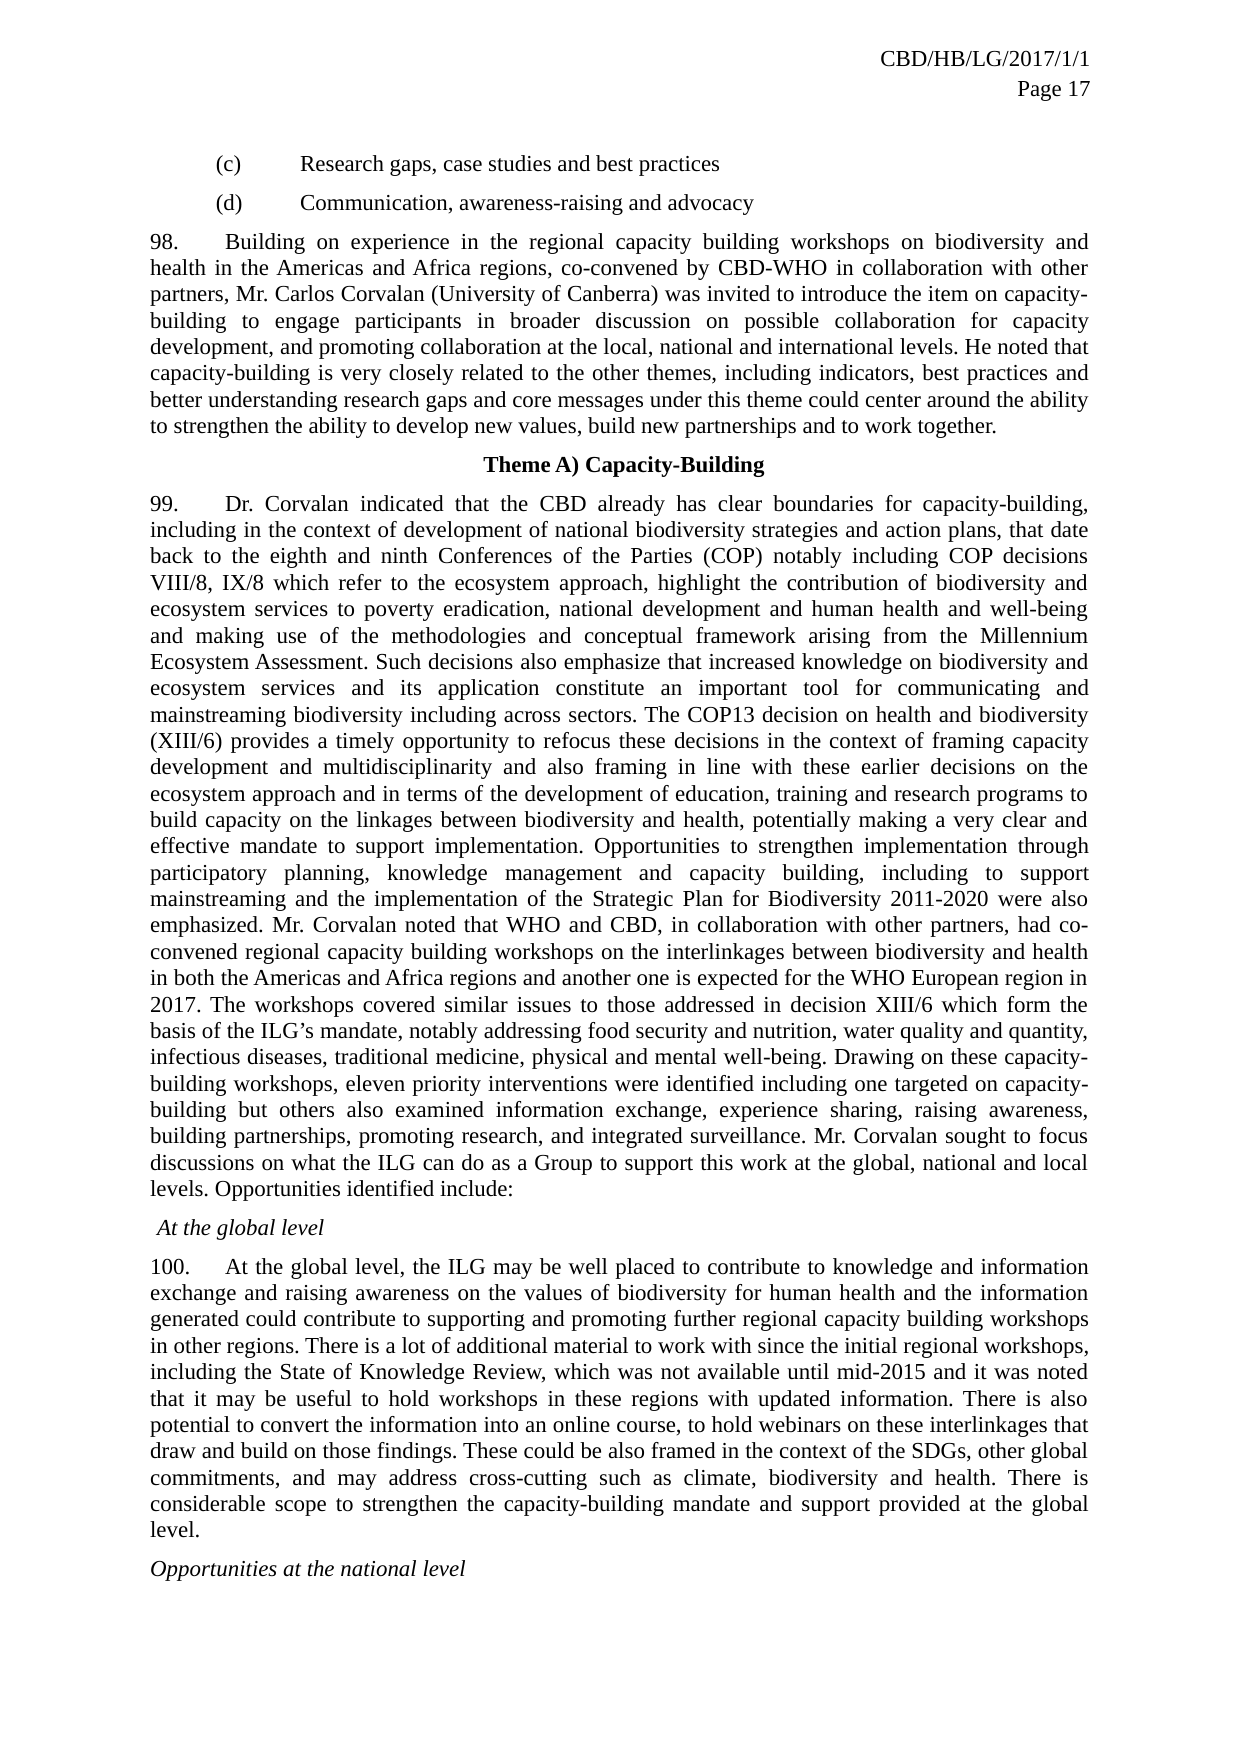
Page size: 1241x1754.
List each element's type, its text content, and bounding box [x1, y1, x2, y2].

list At the global level [157, 1214, 1090, 1240]
list Dr. Corvalan indicated that the CBD already has clear boundaries for capacity-building, including in the context of development of national biodiversity strategies and action plans, that date back to the eighth and ninth Conferences of the Parties (COP) notably including COP decisions VIII/8, IX/8 which refer to the ecosystem approach, highlight the contribution of biodiversity and ecosystem services to poverty eradication, national development and human health and well-being and making use of the methodologies and conceptual framework arising from the Millennium Ecosystem Assessment. Such decisions also emphasize that increased knowledge on biodiversity and ecosystem services and its application constitute an important tool for communicating and mainstreaming biodiversity including across sectors. The COP13 decision on health and biodiversity (XIII/6) provides a timely opportunity to refocus these decisions in the context of framing capacity development and multidisciplinarity and also framing in line with these earlier decisions on the ecosystem approach and in terms of the development of education, training and research programs to build capacity on the linkages between biodiversity and health, potentially making a very clear and effective mandate to support implementation. Opportunities to strengthen implementation through participatory planning, knowledge management and capacity building, including to support mainstreaming and the implementation of the Strategic Plan for Biodiversity 2011-2020 were also emphasized. Mr. Corvalan noted that WHO and CBD, in collaboration with other partners, had co-convened regional capacity building workshops on the interlinkages between biodiversity and health in both the Americas and Africa regions and another one is expected for the WHO European region in 2017. The workshops covered similar issues to those addressed in decision XIII/6 which form the basis of the ILG’s mandate, notably addressing food security and nutrition, water quality and quantity, infectious diseases, traditional medicine, physical and mental well-being. Drawing on these capacity-building workshops, eleven priority interventions were identified including one targeted on capacity-building but others also examined information exchange, experience sharing, raising awareness, building partnerships, promoting research, and integrated surveillance. Mr. Corvalan sought to focus discussions on what the ILG can do as a Group to support this work at the global, national and local levels. Opportunities identified include: [150, 490, 1090, 1201]
list Building on experience in the regional capacity building workshops on biodiversity and health in the Americas and Africa regions, co-convened by CBD-WHO in collaboration with other partners, Mr. Carlos Corvalan (University of Canberra) was invited to introduce the item on capacity-building to engage participants in broader discussion on possible collaboration for capacity development, and promoting collaboration at the local, national and international levels. He noted that capacity-building is very closely related to the other themes, including indicators, best practices and better understanding research gaps and core messages under this theme could center around the ability to strengthen the ability to develop new values, build new partnerships and to work together. [150, 228, 1090, 438]
list At the global level, the ILG may be well placed to contribute to knowledge and information exchange and raising awareness on the values of biodiversity for human health and the information generated could contribute to supporting and promoting further regional capacity building workshops in other regions. There is a lot of additional material to work with since the initial regional workshops, including the State of Knowledge Review, which was not available until mid-2015 and it was noted that it may be useful to hold workshops in these regions with updated information. There is also potential to convert the information into an online course, to hold webinars on these interlinkages that draw and build on those findings. These could be also framed in the context of the SDGs, other global commitments, and may address cross-cutting such as climate, biodiversity and health. There is considerable scope to strengthen the capacity-building mandate and support provided at the global level. [150, 1253, 1090, 1543]
list Theme A) Capacity-Building [157, 451, 1090, 477]
list Research gaps, case studies and best practices [141, 150, 1090, 176]
text Opportunities at the national level [150, 1555, 1090, 1582]
list Communication, awareness-raising and advocacy [141, 189, 1090, 215]
